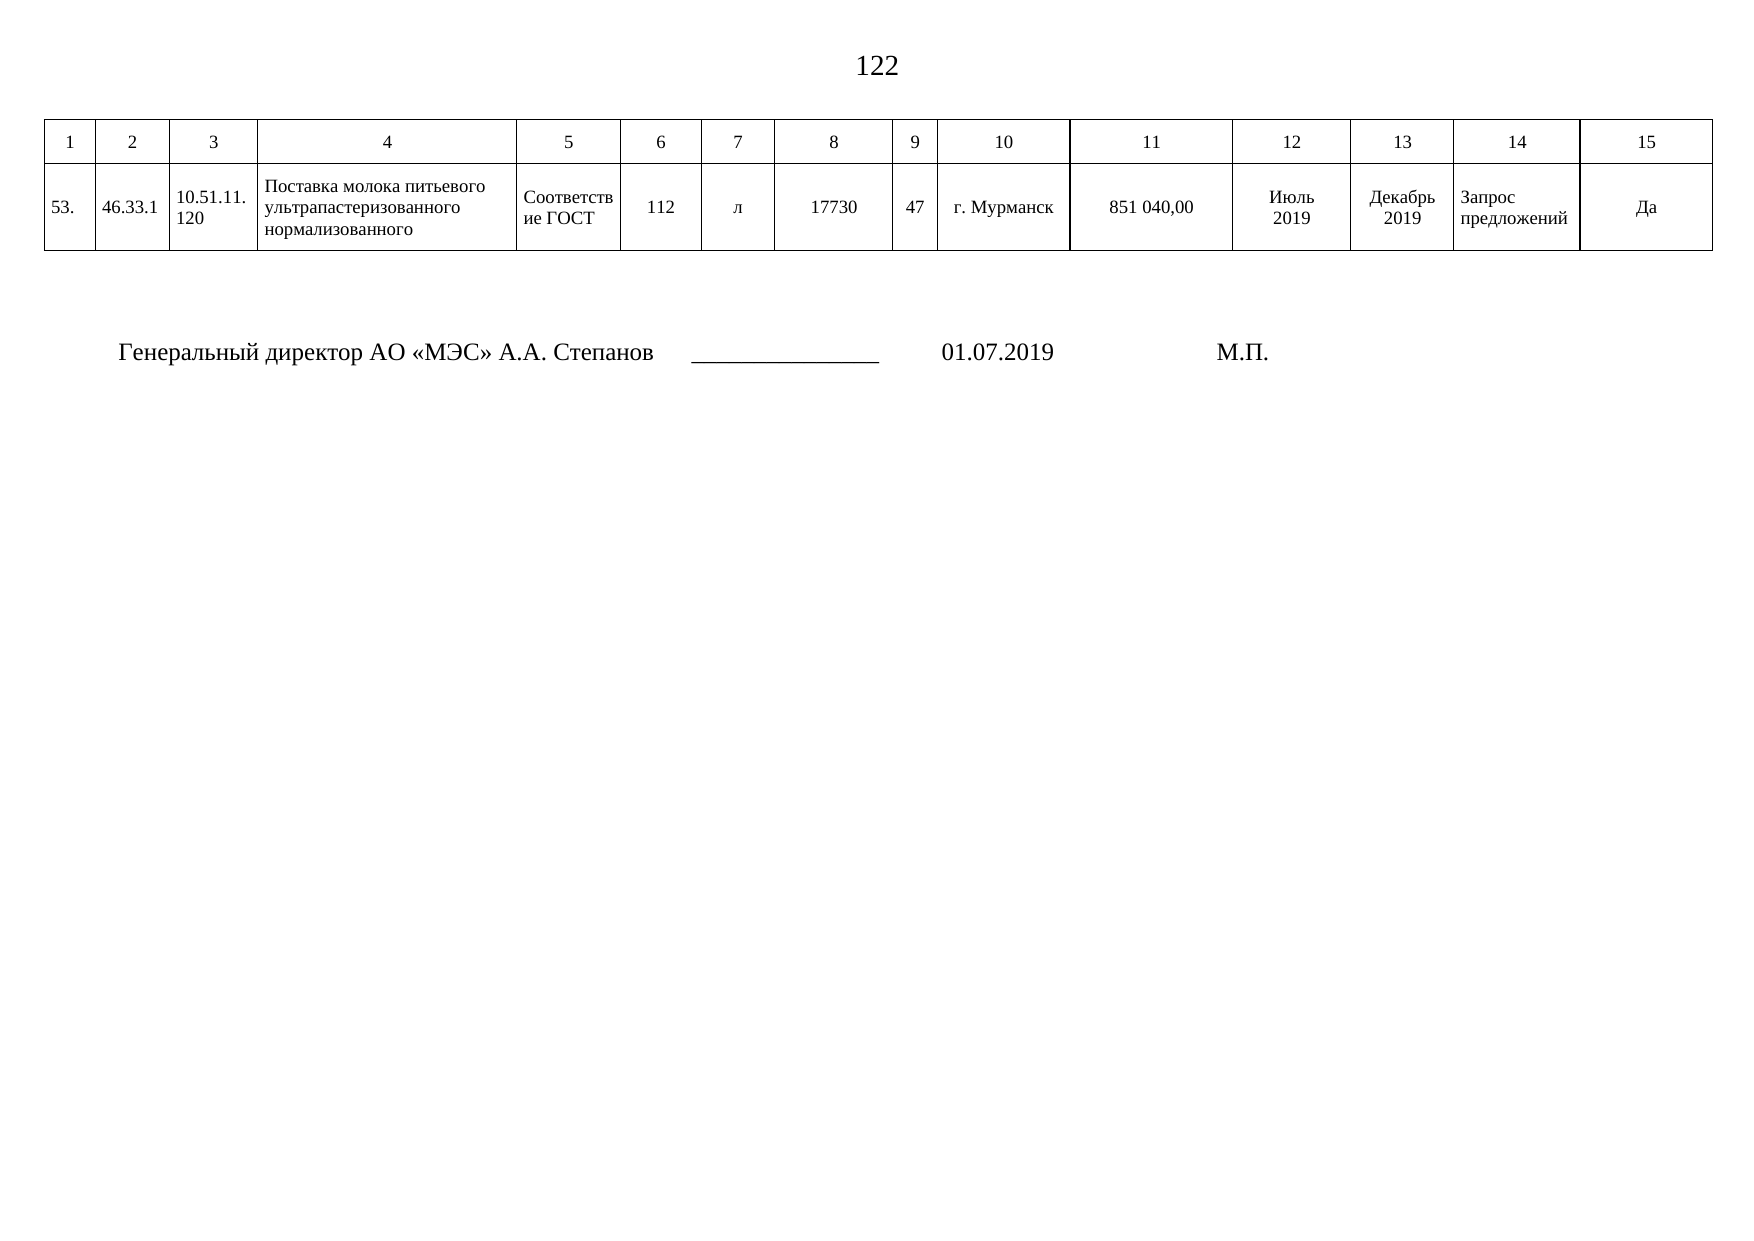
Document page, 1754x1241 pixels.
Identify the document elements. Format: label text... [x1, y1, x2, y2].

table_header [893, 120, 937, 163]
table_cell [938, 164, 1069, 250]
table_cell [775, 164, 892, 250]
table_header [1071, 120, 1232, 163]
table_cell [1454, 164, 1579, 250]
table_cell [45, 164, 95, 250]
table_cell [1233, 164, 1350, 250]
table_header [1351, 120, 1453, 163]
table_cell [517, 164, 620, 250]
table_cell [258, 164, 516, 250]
text Генеральный директор АО «МЭС» А.А. Степанов _______________ 01.07.2019 М.П. [118, 337, 1636, 366]
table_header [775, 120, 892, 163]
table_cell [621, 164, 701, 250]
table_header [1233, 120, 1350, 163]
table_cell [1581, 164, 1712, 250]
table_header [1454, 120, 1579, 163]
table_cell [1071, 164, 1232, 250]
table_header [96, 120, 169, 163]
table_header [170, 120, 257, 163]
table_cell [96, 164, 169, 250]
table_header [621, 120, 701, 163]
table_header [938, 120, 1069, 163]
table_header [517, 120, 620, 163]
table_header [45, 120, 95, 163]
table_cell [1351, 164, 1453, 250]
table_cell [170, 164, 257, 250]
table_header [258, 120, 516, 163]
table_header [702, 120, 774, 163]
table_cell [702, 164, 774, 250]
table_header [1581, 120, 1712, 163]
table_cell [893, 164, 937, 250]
